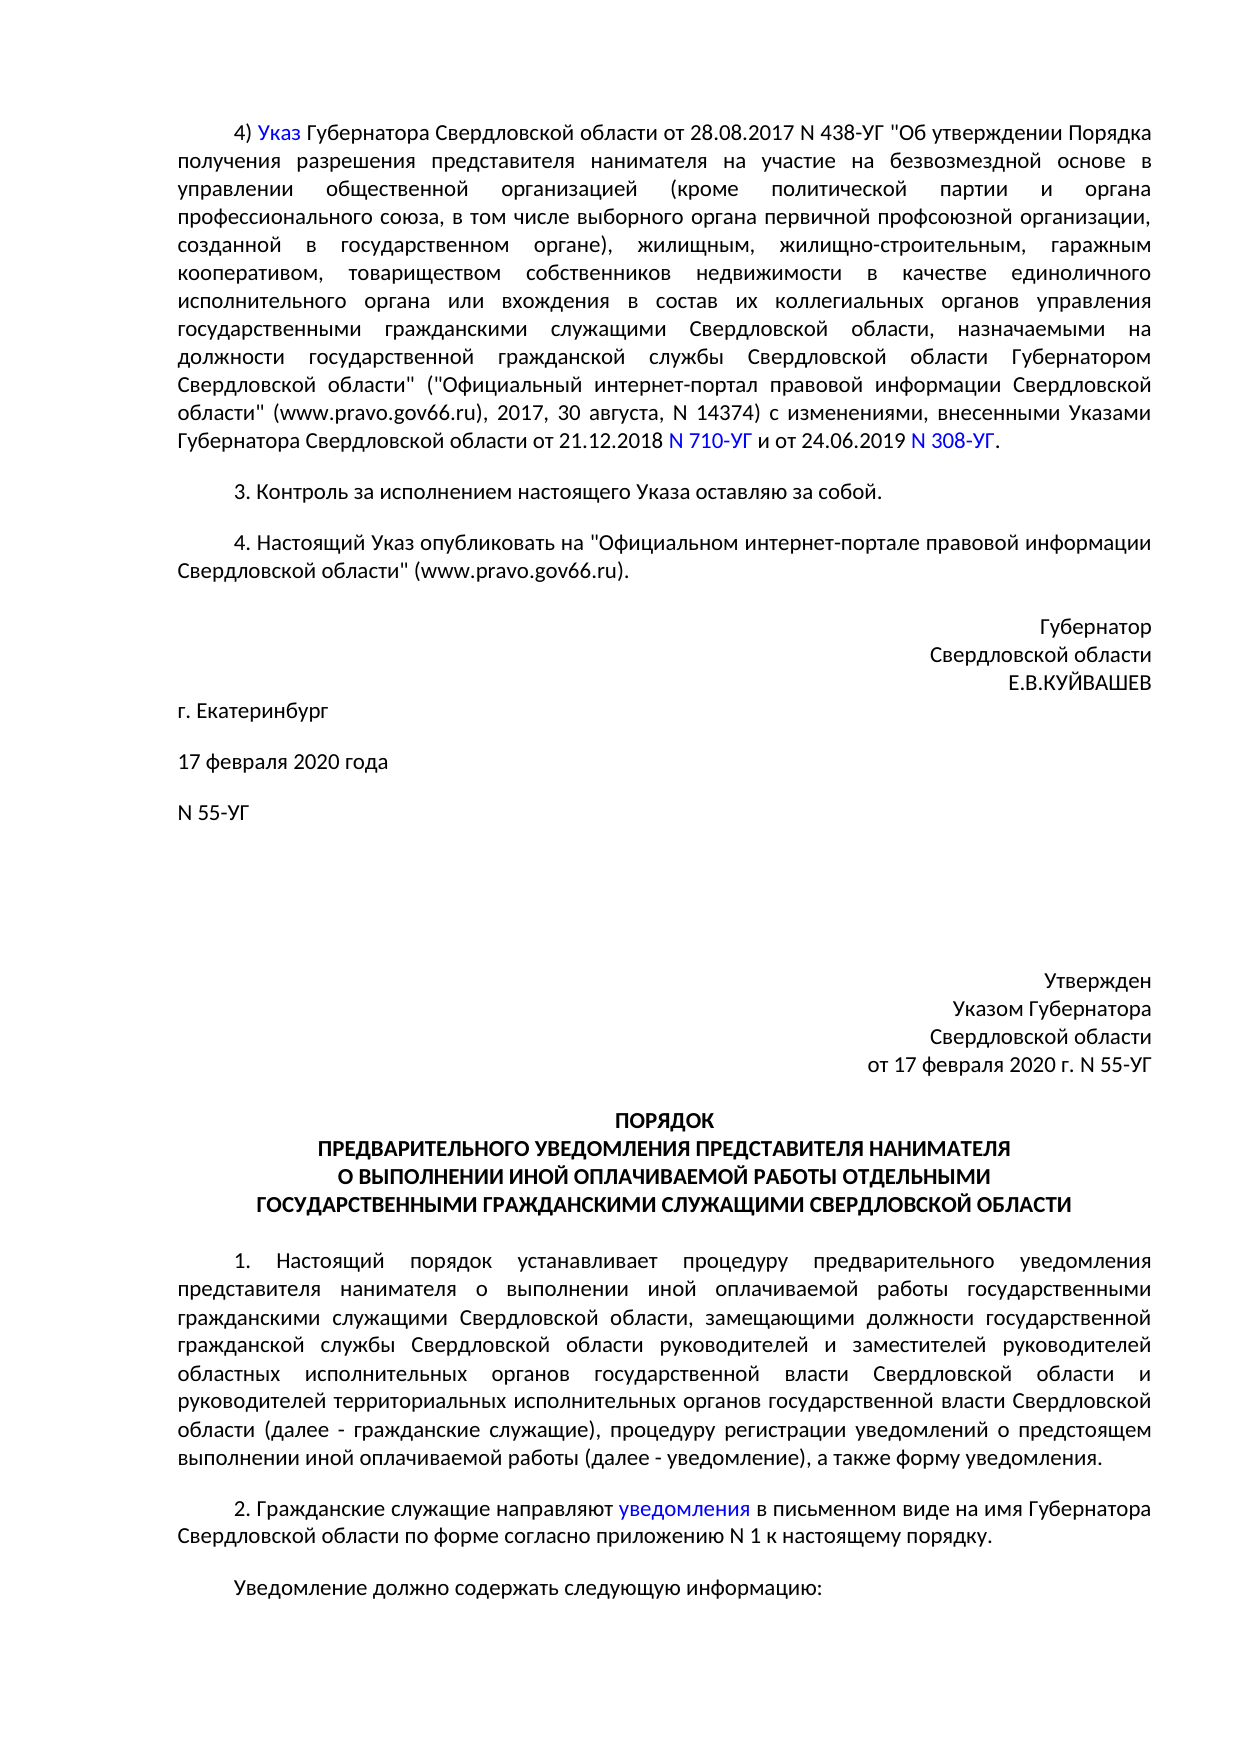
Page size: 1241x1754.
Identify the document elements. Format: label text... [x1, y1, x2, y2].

text г. Екатеринбург [177, 696, 1152, 724]
title О ВЫПОЛНЕНИИ ИНОЙ ОПЛАЧИВАЕМОЙ РАБОТЫ ОТДЕЛЬНЫМИ [177, 1162, 1152, 1191]
text N 55-УГ [177, 798, 1152, 826]
text 3. Контроль за исполнением настоящего Указа оставляю за собой. [177, 477, 1152, 505]
title ГОСУДАРСТВЕННЫМИ ГРАЖДАНСКИМИ СЛУЖАЩИМИ СВЕРДЛОВСКОЙ ОБЛАСТИ [177, 1191, 1152, 1218]
text Е.В.КУЙВАШЕВ [177, 668, 1152, 696]
text 4) Указ Губернатора Свердловской области от 28.08.2017 N 438-УГ "Об утверждении Порядка получения разрешения представителя нанимателя на участие на безвозмездной основе в управлении общественной организацией (кроме политической партии и органа профессионального союза, в том числе выборного органа первичной профсоюзной организации, созданной в государственном органе), жилищным, жилищно-строительным, гаражным кооперативом, товариществом собственников недвижимости в качестве единоличного исполнительного органа или вхождения в состав их коллегиальных органов управления государственными гражданскими служащими Свердловской области, назначаемыми на должности государственной гражданской службы Свердловской области Губернатором Свердловской области" ("Официальный интернет-портал правовой информации Свердловской области" (www.pravo.gov66.ru), 2017, 30 августа, N 14374) с изменениями, внесенными Указами Губернатора Свердловской области от 21.12.2018 N 710-УГ и от 24.06.2019 N 308-УГ. [177, 118, 1152, 454]
text 4. Настоящий Указ опубликовать на "Официальном интернет-портале правовой информации Свердловской области" (www.pravo.gov66.ru). [177, 528, 1152, 584]
text Указом Губернатора [177, 994, 1152, 1022]
text Свердловской области [177, 1022, 1152, 1050]
text 1. Настоящий порядок устанавливает процедуру предварительного уведомления представителя нанимателя о выполнении иной оплачиваемой работы государственными гражданскими служащими Свердловской области, замещающими должности государственной гражданской службы Свердловской области руководителей и заместителей руководителей областных исполнительных органов государственной власти Свердловской области и руководителей территориальных исполнительных органов государственной власти Свердловской области (далее - гражданские служащие), процедуру регистрации уведомлений о предстоящем выполнении иной оплачиваемой работы (далее - уведомление), а также форму уведомления. [177, 1247, 1152, 1471]
text Утвержден [177, 966, 1152, 994]
text Свердловской области [177, 640, 1152, 668]
text Уведомление должно содержать следующую информацию: [177, 1573, 1152, 1601]
text 17 февраля 2020 года [177, 747, 1152, 775]
text от 17 февраля 2020 г. N 55-УГ [177, 1050, 1152, 1078]
title ПРЕДВАРИТЕЛЬНОГО УВЕДОМЛЕНИЯ ПРЕДСТАВИТЕЛЯ НАНИМАТЕЛЯ [177, 1134, 1152, 1162]
text Губернатор [177, 612, 1152, 640]
text 2. Гражданские служащие направляют уведомления в письменном виде на имя Губернатора Свердловской области по форме согласно приложению N 1 к настоящему порядку. [177, 1494, 1152, 1550]
title ПОРЯДОК [177, 1106, 1152, 1134]
